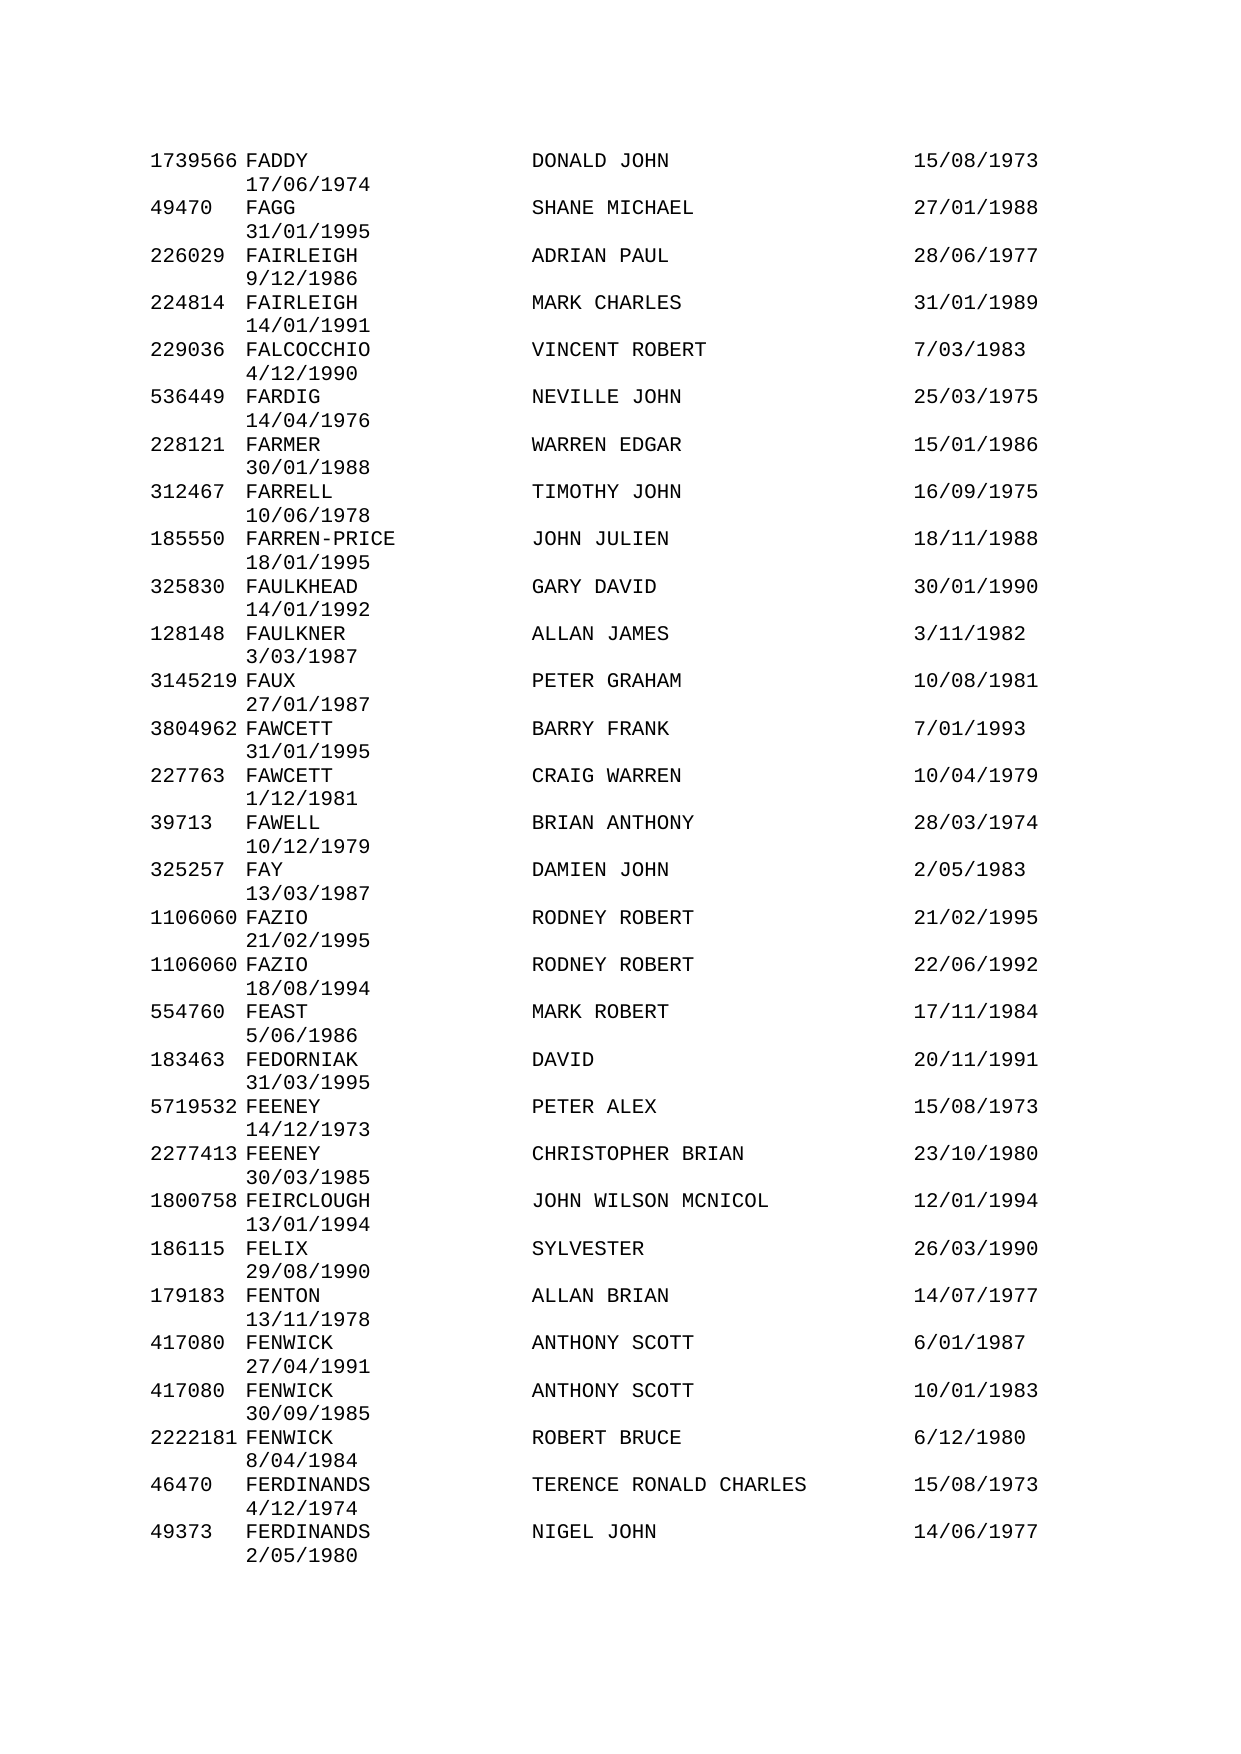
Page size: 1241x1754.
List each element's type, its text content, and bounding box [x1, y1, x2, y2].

text 46470 FERDINANDS TERENCE RONALD CHARLES 15/08/1973 4/12/1974 [150, 1474, 1090, 1521]
text 536449 FARDIG NEVILLE JOHN 25/03/1975 14/04/1976 [150, 386, 1090, 434]
text 325257 FAY DAMIEN JOHN 2/05/1983 13/03/1987 [150, 859, 1090, 907]
text 312467 FARRELL TIMOTHY JOHN 16/09/1975 10/06/1978 [150, 481, 1090, 528]
text 1106060 FAZIO RODNEY ROBERT 22/06/1992 18/08/1994 [150, 954, 1090, 1001]
text 186115 FELIX SYLVESTER 26/03/1990 29/08/1990 [150, 1238, 1090, 1285]
text 5719532 FEENEY PETER ALEX 15/08/1973 14/12/1973 [150, 1096, 1090, 1143]
text 227763 FAWCETT CRAIG WARREN 10/04/1979 1/12/1981 [150, 765, 1090, 812]
text 3145219 FAUX PETER GRAHAM 10/08/1981 27/01/1987 [150, 670, 1090, 717]
text 49470 FAGG SHANE MICHAEL 27/01/1988 31/01/1995 [150, 197, 1090, 244]
text 1800758 FEIRCLOUGH JOHN WILSON MCNICOL 12/01/1994 13/01/1994 [150, 1190, 1090, 1238]
text 2277413 FEENEY CHRISTOPHER BRIAN 23/10/1980 30/03/1985 [150, 1143, 1090, 1190]
text 229036 FALCOCCHIO VINCENT ROBERT 7/03/1983 4/12/1990 [150, 339, 1090, 386]
text 3804962 FAWCETT BARRY FRANK 7/01/1993 31/01/1995 [150, 717, 1090, 765]
text 183463 FEDORNIAK DAVID 20/11/1991 31/03/1995 [150, 1048, 1090, 1096]
text 1106060 FAZIO RODNEY ROBERT 21/02/1995 21/02/1995 [150, 907, 1090, 954]
text 417080 FENWICK ANTHONY SCOTT 6/01/1987 27/04/1991 [150, 1332, 1090, 1379]
text 1739566 FADDY DONALD JOHN 15/08/1973 17/06/1974 [150, 150, 1090, 197]
text 49373 FERDINANDS NIGEL JOHN 14/06/1977 2/05/1980 [150, 1521, 1090, 1569]
text 224814 FAIRLEIGH MARK CHARLES 31/01/1989 14/01/1991 [150, 292, 1090, 339]
text 39713 FAWELL BRIAN ANTHONY 28/03/1974 10/12/1979 [150, 812, 1090, 859]
text 128148 FAULKNER ALLAN JAMES 3/11/1982 3/03/1987 [150, 623, 1090, 670]
text 554760 FEAST MARK ROBERT 17/11/1984 5/06/1986 [150, 1001, 1090, 1048]
text 226029 FAIRLEIGH ADRIAN PAUL 28/06/1977 9/12/1986 [150, 244, 1090, 292]
text 2222181 FENWICK ROBERT BRUCE 6/12/1980 8/04/1984 [150, 1427, 1090, 1474]
text 325830 FAULKHEAD GARY DAVID 30/01/1990 14/01/1992 [150, 576, 1090, 623]
text 185550 FARREN-PRICE JOHN JULIEN 18/11/1988 18/01/1995 [150, 528, 1090, 576]
text 179183 FENTON ALLAN BRIAN 14/07/1977 13/11/1978 [150, 1285, 1090, 1332]
text 228121 FARMER WARREN EDGAR 15/01/1986 30/01/1988 [150, 434, 1090, 481]
text 417080 FENWICK ANTHONY SCOTT 10/01/1983 30/09/1985 [150, 1379, 1090, 1427]
